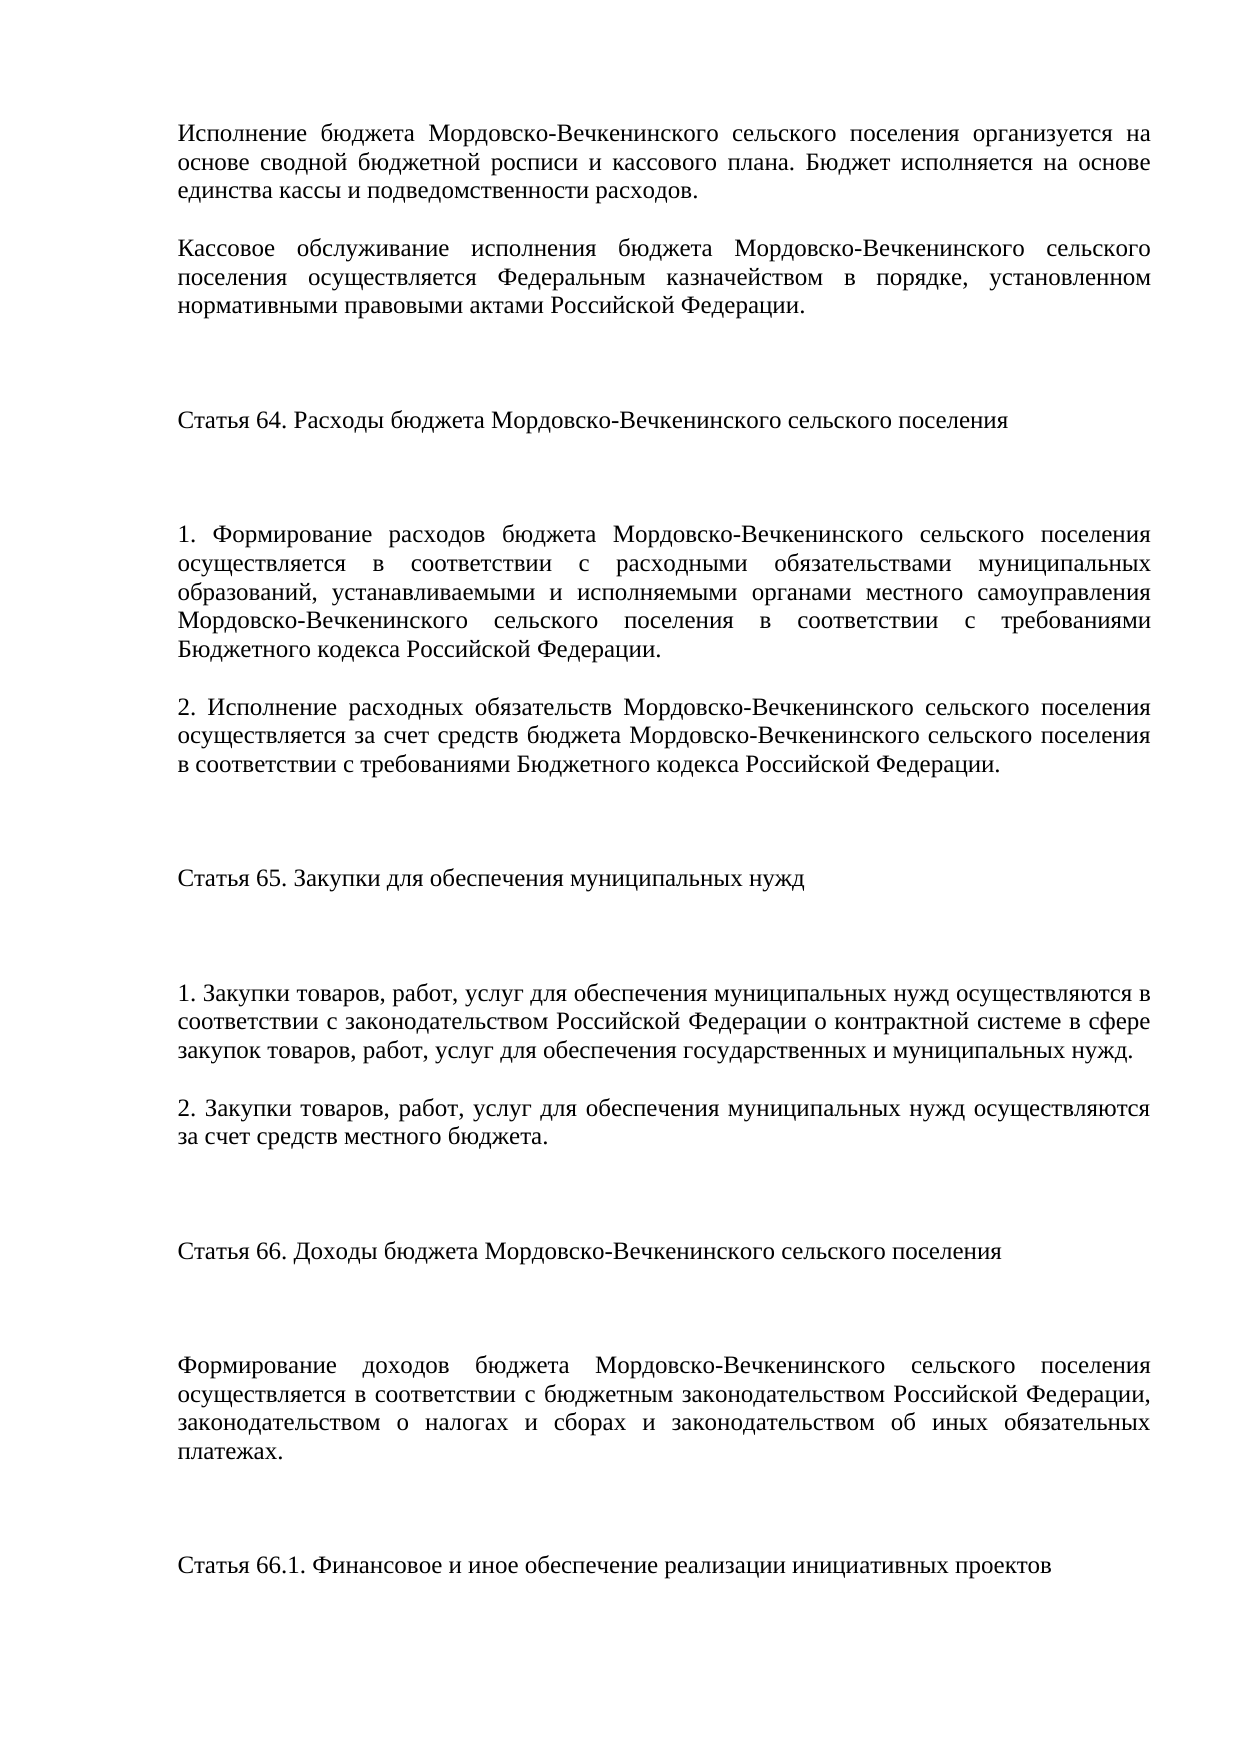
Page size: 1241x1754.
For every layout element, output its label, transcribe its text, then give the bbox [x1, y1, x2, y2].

text Статья 66. Доходы бюджета Мордовско-Вечкенинского сельского поселения [177, 1236, 1152, 1264]
text Статья 64. Расходы бюджета Мордовско-Вечкенинского сельского поселения [177, 405, 1152, 434]
text Статья 66.1. Финансовое и иное обеспечение реализации инициативных проектов [177, 1551, 1152, 1579]
text 2. Закупки товаров, работ, услуг для обеспечения муниципальных нужд осуществляются за счет средств местного бюджета. [177, 1093, 1152, 1150]
text Исполнение бюджета Мордовско-Вечкенинского сельского поселения организуется на основе сводной бюджетной росписи и кассового плана. Бюджет исполняется на основе единства кассы и подведомственности расходов. [177, 118, 1152, 204]
text 1. Формирование расходов бюджета Мордовско-Вечкенинского сельского поселения осуществляется в соответствии с расходными обязательствами муниципальных образований, устанавливаемыми и исполняемыми органами местного самоуправления Мордовско-Вечкенинского сельского поселения в соответствии с требованиями Бюджетного кодекса Российской Федерации. [177, 519, 1152, 663]
text Формирование доходов бюджета Мордовско-Вечкенинского сельского поселения осуществляется в соответствии с бюджетным законодательством Российской Федерации, законодательством о налогах и сборах и законодательством об иных обязательных платежах. [177, 1350, 1152, 1465]
text Кассовое обслуживание исполнения бюджета Мордовско-Вечкенинского сельского поселения осуществляется Федеральным казначейством в порядке, установленном нормативными правовыми актами Российской Федерации. [177, 233, 1152, 319]
text 2. Исполнение расходных обязательств Мордовско-Вечкенинского сельского поселения осуществляется за счет средств бюджета Мордовско-Вечкенинского сельского поселения в соответствии с требованиями Бюджетного кодекса Российской Федерации. [177, 692, 1152, 778]
text 1. Закупки товаров, работ, услуг для обеспечения муниципальных нужд осуществляются в соответствии с законодательством Российской Федерации о контрактной системе в сфере закупок товаров, работ, услуг для обеспечения государственных и муниципальных нужд. [177, 978, 1152, 1064]
text Статья 65. Закупки для обеспечения муниципальных нужд [177, 863, 1152, 892]
